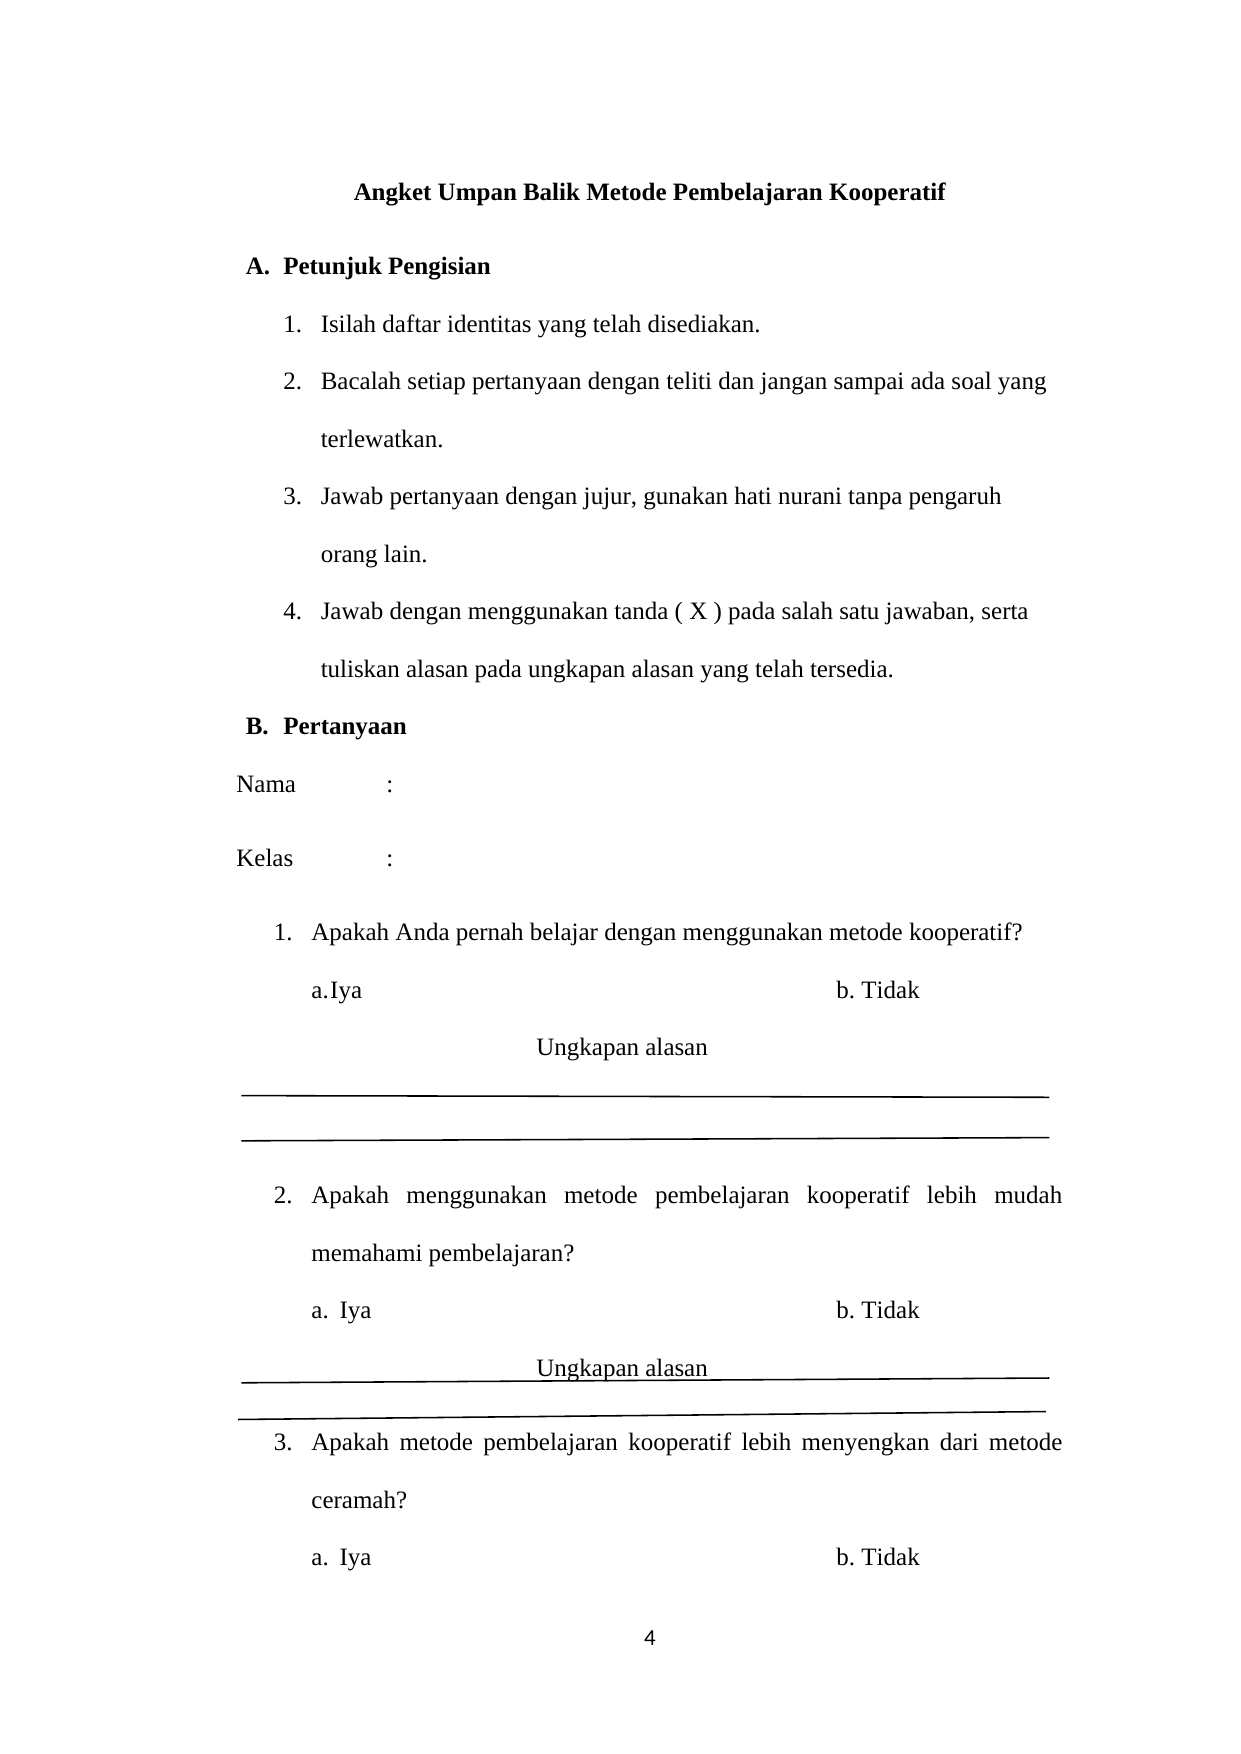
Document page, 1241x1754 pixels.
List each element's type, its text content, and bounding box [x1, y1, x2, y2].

list Apakah Anda pernah belajar dengan menggunakan metode kooperatif? [274, 917, 1063, 946]
list Jawab pertanyaan dengan jujur, gunakan hati nurani tanpa pengaruh orang lain. [283, 481, 1063, 568]
list Bacalah setiap pertanyaan dengan teliti dan jangan sampai ada soal yang terlewatkan. [283, 366, 1063, 453]
text Nama : [236, 769, 1063, 798]
list Pertanyaan [246, 711, 1063, 740]
text Ungkapan alasan [461, 1032, 1063, 1061]
list Apakah menggunakan metode pembelajaran kooperatif lebih mudah memahami pembelajaran? [274, 1181, 1063, 1267]
list Jawab dengan menggunakan tanda ( X ) pada salah satu jawaban, serta tuliskan alasan pada ungkapan alasan yang telah tersedia. [283, 596, 1063, 683]
list Iya b. Tidak [311, 1542, 1063, 1571]
text Ungkapan alasan [536, 1353, 1063, 1382]
list Isilah daftar identitas yang telah disediakan. [283, 309, 1063, 338]
text Kelas : [236, 843, 1063, 872]
list Iya b. Tidak [311, 1296, 1063, 1324]
list Iya b. Tidak [311, 975, 1063, 1003]
list Petunjuk Pengisian [246, 251, 1063, 280]
list Apakah metode pembelajaran kooperatif lebih menyengkan dari metode ceramah? [274, 1427, 1063, 1513]
text Angket Umpan Balik Metode Pembelajaran Kooperatif [236, 177, 1063, 206]
